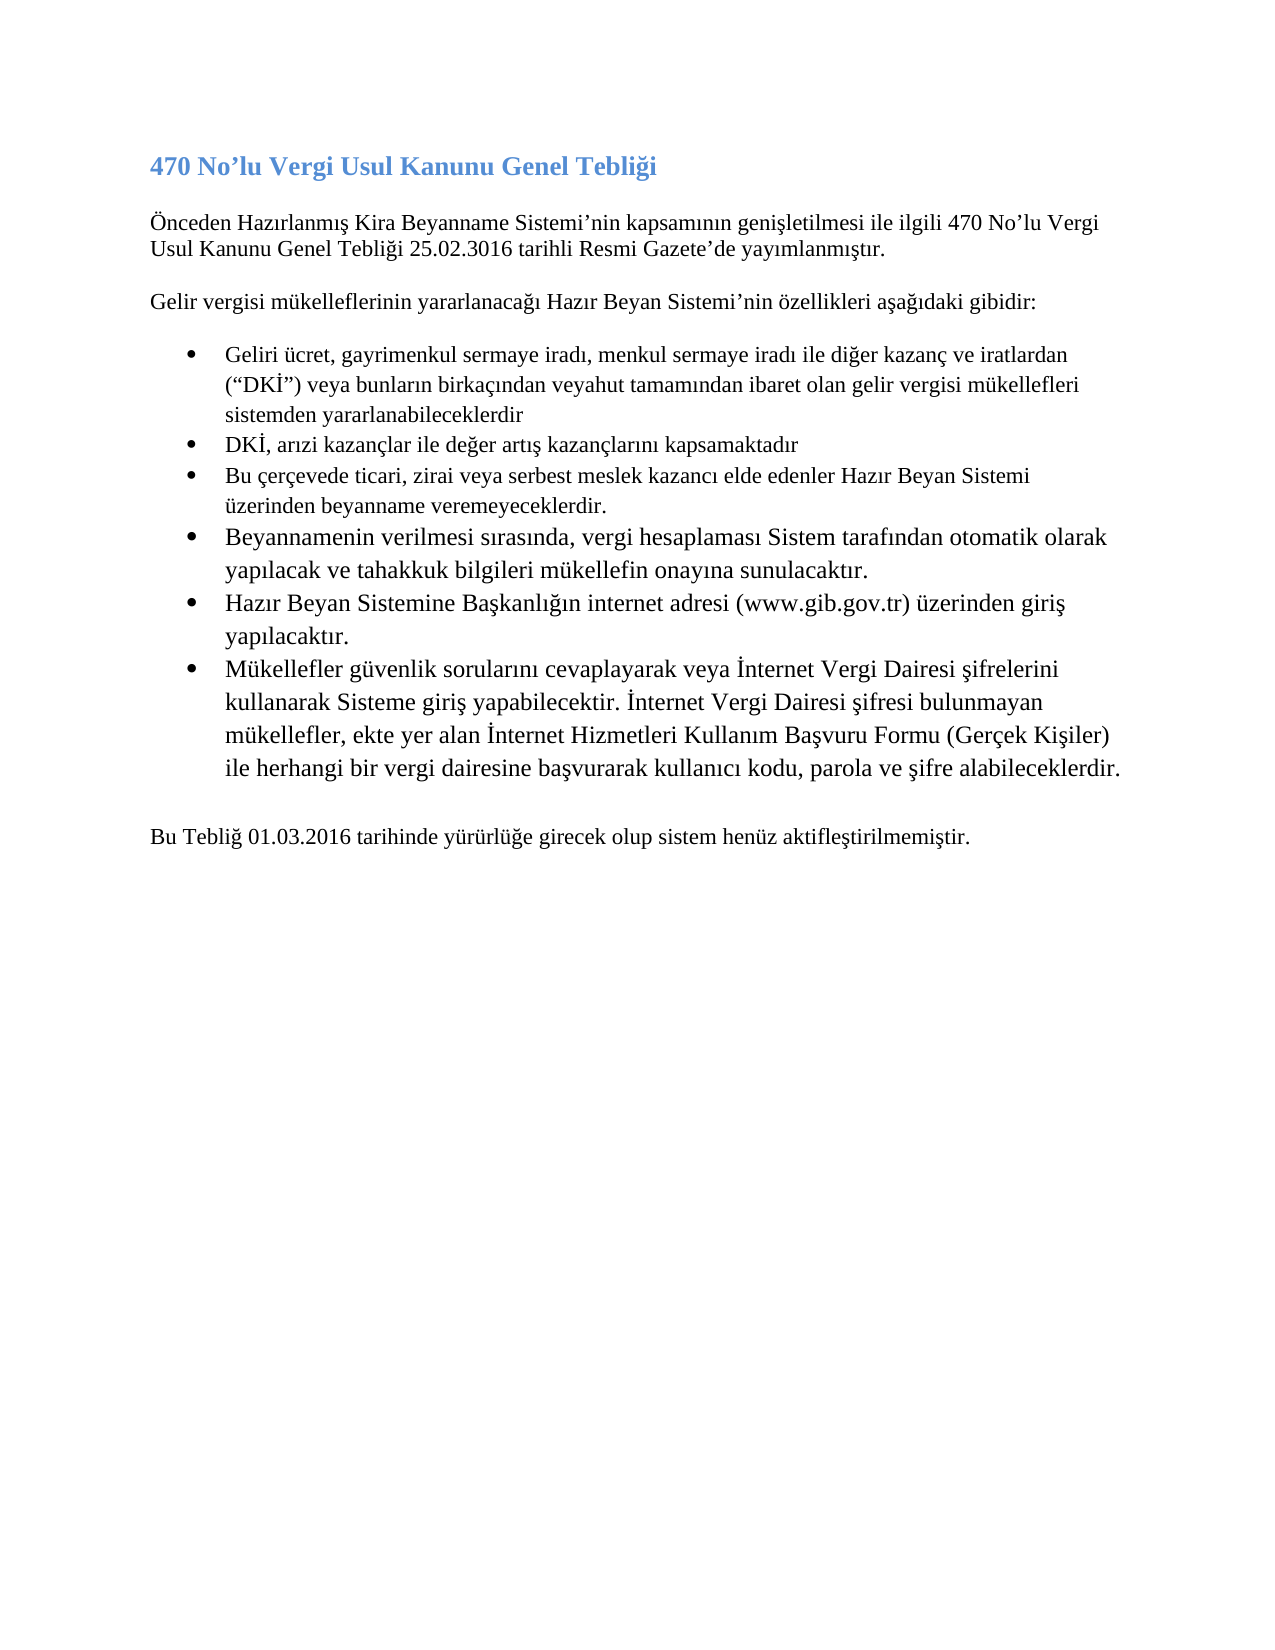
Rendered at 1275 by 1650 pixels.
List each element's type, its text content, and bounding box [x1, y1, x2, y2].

list DKİ, arızi kazançlar ile değer artış kazançlarını kapsamaktadır [187, 432, 1125, 458]
list Geliri ücret, gayrimenkul sermaye iradı, menkul sermaye iradı ile diğer kazanç ve iratlardan (“DKİ”) veya bunların birkaçından veyahut tamamından ibaret olan gelir vergisi mükellefleri sistemden yararlanabileceklerdir [187, 341, 1125, 428]
text Önceden Hazırlanmış Kira Beyanname Sistemi’nin kapsamının genişletilmesi ile ilgili 470 No’lu Vergi Usul Kanunu Genel Tebliği 25.02.3016 tarihli Resmi Gazete’de yayımlanmıştır. [150, 209, 1125, 262]
text 470 No’lu Vergi Usul Kanunu Genel Tebliği [150, 150, 1125, 181]
list Bu çerçevede ticari, zirai veya serbest meslek kazancı elde edenler Hazır Beyan Sistemi üzerinden beyanname veremeyeceklerdir. [187, 462, 1125, 518]
list Mükellefler güvenlik sorularını cevaplayarak veya İnternet Vergi Dairesi şifrelerini kullanarak Sisteme giriş yapabilecektir. İnternet Vergi Dairesi şifresi bulunmayan mükellefler, ekte yer alan İnternet Hizmetleri Kullanım Başvuru Formu (Gerçek Kişiler) ile herhangi bir vergi dairesine başvurarak kullanıcı kodu, parola ve şifre alabileceklerdir. [187, 654, 1125, 782]
text Gelir vergisi mükelleflerinin yararlanacağı Hazır Beyan Sistemi’nin özellikleri aşağıdaki gibidir: [150, 288, 1125, 314]
list Beyannamenin verilmesi sırasında, vergi hesaplaması Sistem tarafından otomatik olarak yapılacak ve tahakkuk bilgileri mükellefin onayına sunulacaktır. [187, 522, 1125, 584]
list Hazır Beyan Sistemine Başkanlığın internet adresi (www.gib.gov.tr) üzerinden giriş yapılacaktır. [187, 588, 1125, 650]
text Bu Tebliğ 01.03.2016 tarihinde yürürlüğe girecek olup sistem henüz aktifleştirilmemiştir. [150, 823, 1125, 849]
